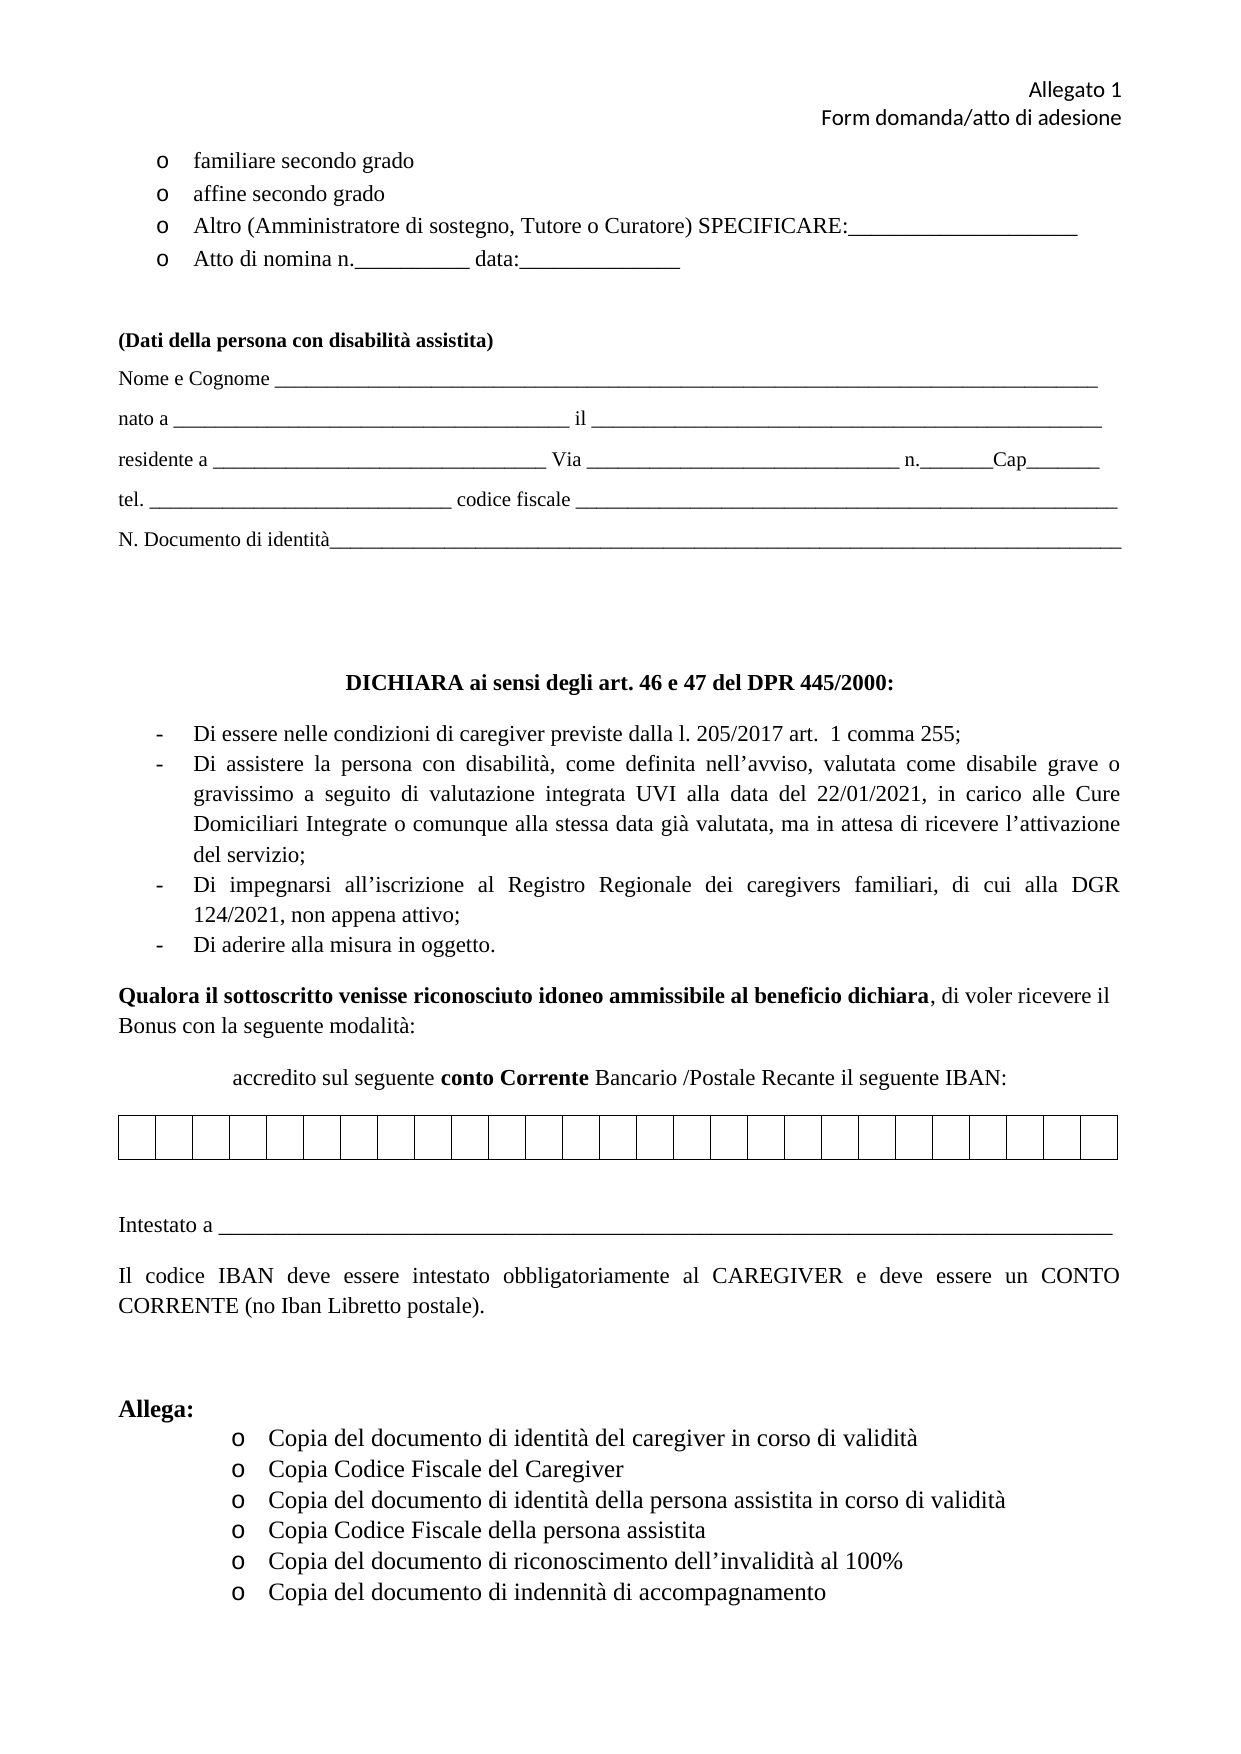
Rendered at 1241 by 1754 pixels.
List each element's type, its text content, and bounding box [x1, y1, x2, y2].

text Il codice IBAN deve essere intestato obbligatoriamente al CAREGIVER e deve essere un CONTO CORRENTE (no Iban Libretto postale). [118, 1262, 1122, 1318]
list Copia del documento di riconoscimento dell’invalidità al 100% [231, 1546, 1122, 1577]
text (Dati della persona con disabilità assistita) [118, 328, 1122, 352]
table_header [1007, 1116, 1043, 1159]
table_header [1081, 1116, 1117, 1159]
table_header [600, 1116, 636, 1159]
list familiare secondo grado [156, 148, 1122, 176]
text DICHIARA ai sensi degli art. 46 e 47 del DPR 445/2000: [118, 669, 1122, 695]
table_header [304, 1116, 340, 1159]
table_header [1044, 1116, 1080, 1159]
table_header [526, 1116, 562, 1159]
table_header [378, 1116, 414, 1159]
list affine secondo grado [156, 180, 1122, 208]
table_header [970, 1116, 1006, 1159]
table_header [267, 1116, 303, 1159]
list Atto di nomina n.__________ data:______________ [156, 245, 1122, 273]
list Di essere nelle condizioni di caregiver previste dalla l. 205/2017 art. 1 comma 255; [156, 720, 1122, 746]
table_header [230, 1116, 266, 1159]
table_header [859, 1116, 895, 1159]
list Altro (Amministratore di sostegno, Tutore o Curatore) SPECIFICARE:____________________ [156, 212, 1122, 241]
table_header [415, 1116, 451, 1159]
list Copia Codice Fiscale del Caregiver [231, 1454, 1122, 1485]
table_header [156, 1116, 192, 1159]
text Nome e Cognome _______________________________________________________________________________ [118, 366, 1122, 390]
text accredito sul seguente conto Corrente Bancario /Postale Recante il seguente IBAN: [118, 1064, 1122, 1090]
table_header [785, 1116, 821, 1159]
table_header [119, 1116, 155, 1159]
list Copia del documento di identità del caregiver in corso di validità [268, 1423, 1122, 1454]
text residente a ________________________________ Via ______________________________ n._______Cap_______ [118, 446, 1122, 471]
list Copia Codice Fiscale della persona assistita [231, 1516, 1122, 1546]
list Di impegnarsi all’iscrizione al Registro Regionale dei caregivers familiari, di cui alla DGR 124/2021, non appena attivo; [156, 871, 1122, 927]
text tel. _____________________________ codice fiscale ____________________________________________________ [118, 487, 1122, 511]
table_header [711, 1116, 747, 1159]
text Qualora il sottoscritto venisse riconosciuto idoneo ammissibile al beneficio dichiara, di voler ricevere il Bonus con la seguente modalità: [118, 982, 1122, 1039]
text nato a ______________________________________ il _________________________________________________ [118, 406, 1122, 430]
table_header [933, 1116, 969, 1159]
list Di assistere la persona con disabilità, come definita nell’avviso, valutata come disabile grave o gravissimo a seguito di valutazione integrata UVI alla data del 22/01/2021, in carico alle Cure Domiciliari Integrate o comunque alla stessa data già valutata, ma in attesa di ricevere l’attivazione del servizio; [156, 750, 1122, 867]
table_header [637, 1116, 673, 1159]
list Di aderire alla misura in oggetto. [156, 931, 1122, 958]
table_header [193, 1116, 229, 1159]
text Allega: [118, 1394, 1122, 1423]
list Copia del documento di indennità di accompagnamento [231, 1577, 1122, 1608]
table_header [822, 1116, 858, 1159]
list Copia del documento di identità della persona assistita in corso di validità [231, 1485, 1122, 1516]
table_header [452, 1116, 488, 1159]
table_header [563, 1116, 599, 1159]
table_header [674, 1116, 710, 1159]
table_header [748, 1116, 784, 1159]
table_header [341, 1116, 377, 1159]
table_header [489, 1116, 525, 1159]
table_header [896, 1116, 932, 1159]
text Intestato a ______________________________________________________________________________ [118, 1211, 1122, 1237]
text N. Documento di identità____________________________________________________________________________ [118, 527, 1122, 551]
